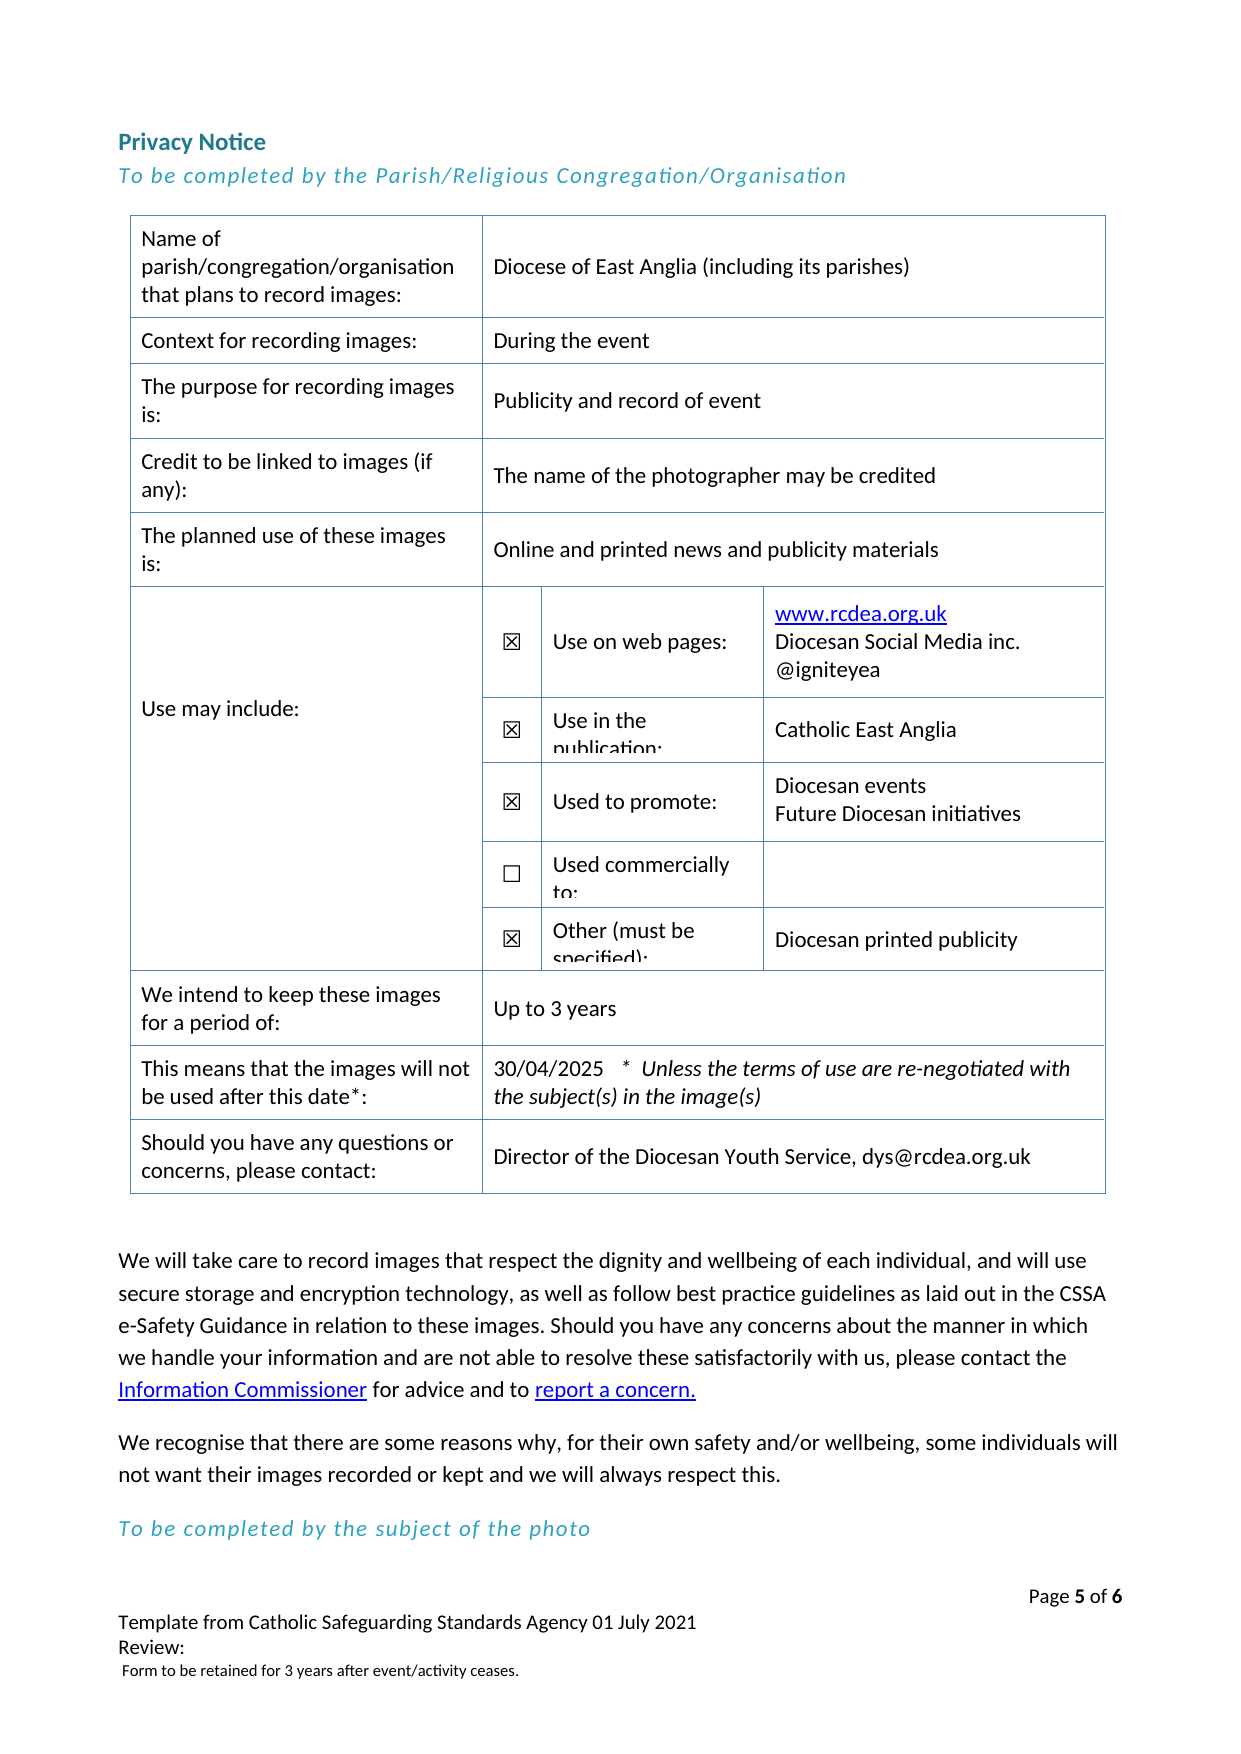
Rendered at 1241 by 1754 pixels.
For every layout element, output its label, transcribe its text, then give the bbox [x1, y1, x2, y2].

text We recognise that there are some reasons why, for their own safety and/or wellbeing, some individuals will not want their images recorded or kept and we will always respect this. [118, 1428, 1122, 1489]
table_cell Online and printed news and publicity materials [483, 512, 1105, 586]
table_cell Use in the publication: [542, 698, 763, 761]
table_cell During the event [483, 317, 1105, 363]
table_cell The planned use of these images is: [131, 513, 482, 586]
table_cell Catholic East Anglia [764, 696, 1105, 761]
table_cell Used to promote: [542, 763, 763, 841]
text We will take care to record images that respect the dignity and wellbeing of each individual, and will use secure storage and encryption technology, as well as follow best practice guidelines as laid out in the CSSA e-Safety Guidance in relation to these images. Should you have any concerns about the manner in which we handle your information and are not able to resolve these satisfactorily with us, please contact the Information Commissioner for advice and to report a concern. [118, 1247, 1122, 1403]
subtitle To be completed by the subject of the photo [118, 1514, 1122, 1542]
table_cell Use on web pages: [542, 587, 763, 696]
table_cell The purpose for recording images is: [131, 364, 482, 437]
subtitle Privacy Notice [118, 127, 1122, 157]
table_cell [764, 841, 1105, 907]
table_cell The name of the photographer may be credited [483, 438, 1105, 512]
table_cell Context for recording images: [131, 318, 482, 363]
table_cell Diocesan printed publicity [764, 907, 1105, 970]
table_cell Director of the Diocesan Youth Service, dys@rcdea.org.uk [483, 1119, 1105, 1193]
table_header Name of parish/congregation/organisation that plans to record images: [131, 216, 482, 317]
table_cell Use may include: [131, 587, 482, 970]
table_cell This means that the images will not be used after this date*: [131, 1046, 482, 1119]
table_cell Used commercially to: [542, 842, 763, 907]
table_cell 30/04/2025 * Unless the terms of use are re-negotiated with the subject(s) in the image(s) [483, 1045, 1105, 1119]
table_cell Other (must be specified): [542, 908, 763, 970]
table_header Diocese of East Anglia (including its parishes) [483, 216, 1105, 317]
table_cell Up to 3 years [483, 970, 1105, 1044]
table_cell Diocesan events Future Diocesan initiatives [764, 761, 1105, 841]
subtitle To be completed by the Parish/Religious Congregation/Organisation [118, 162, 1122, 189]
table_cell www.rcdea.org.uk Diocesan Social Media inc. @igniteyea [764, 586, 1105, 696]
table_cell Credit to be linked to images (if any): [131, 439, 482, 512]
table_cell Publicity and record of event [483, 363, 1105, 437]
table_cell We intend to keep these images for a period of: [131, 971, 482, 1044]
table_cell Should you have any questions or concerns, please contact: [131, 1120, 482, 1193]
